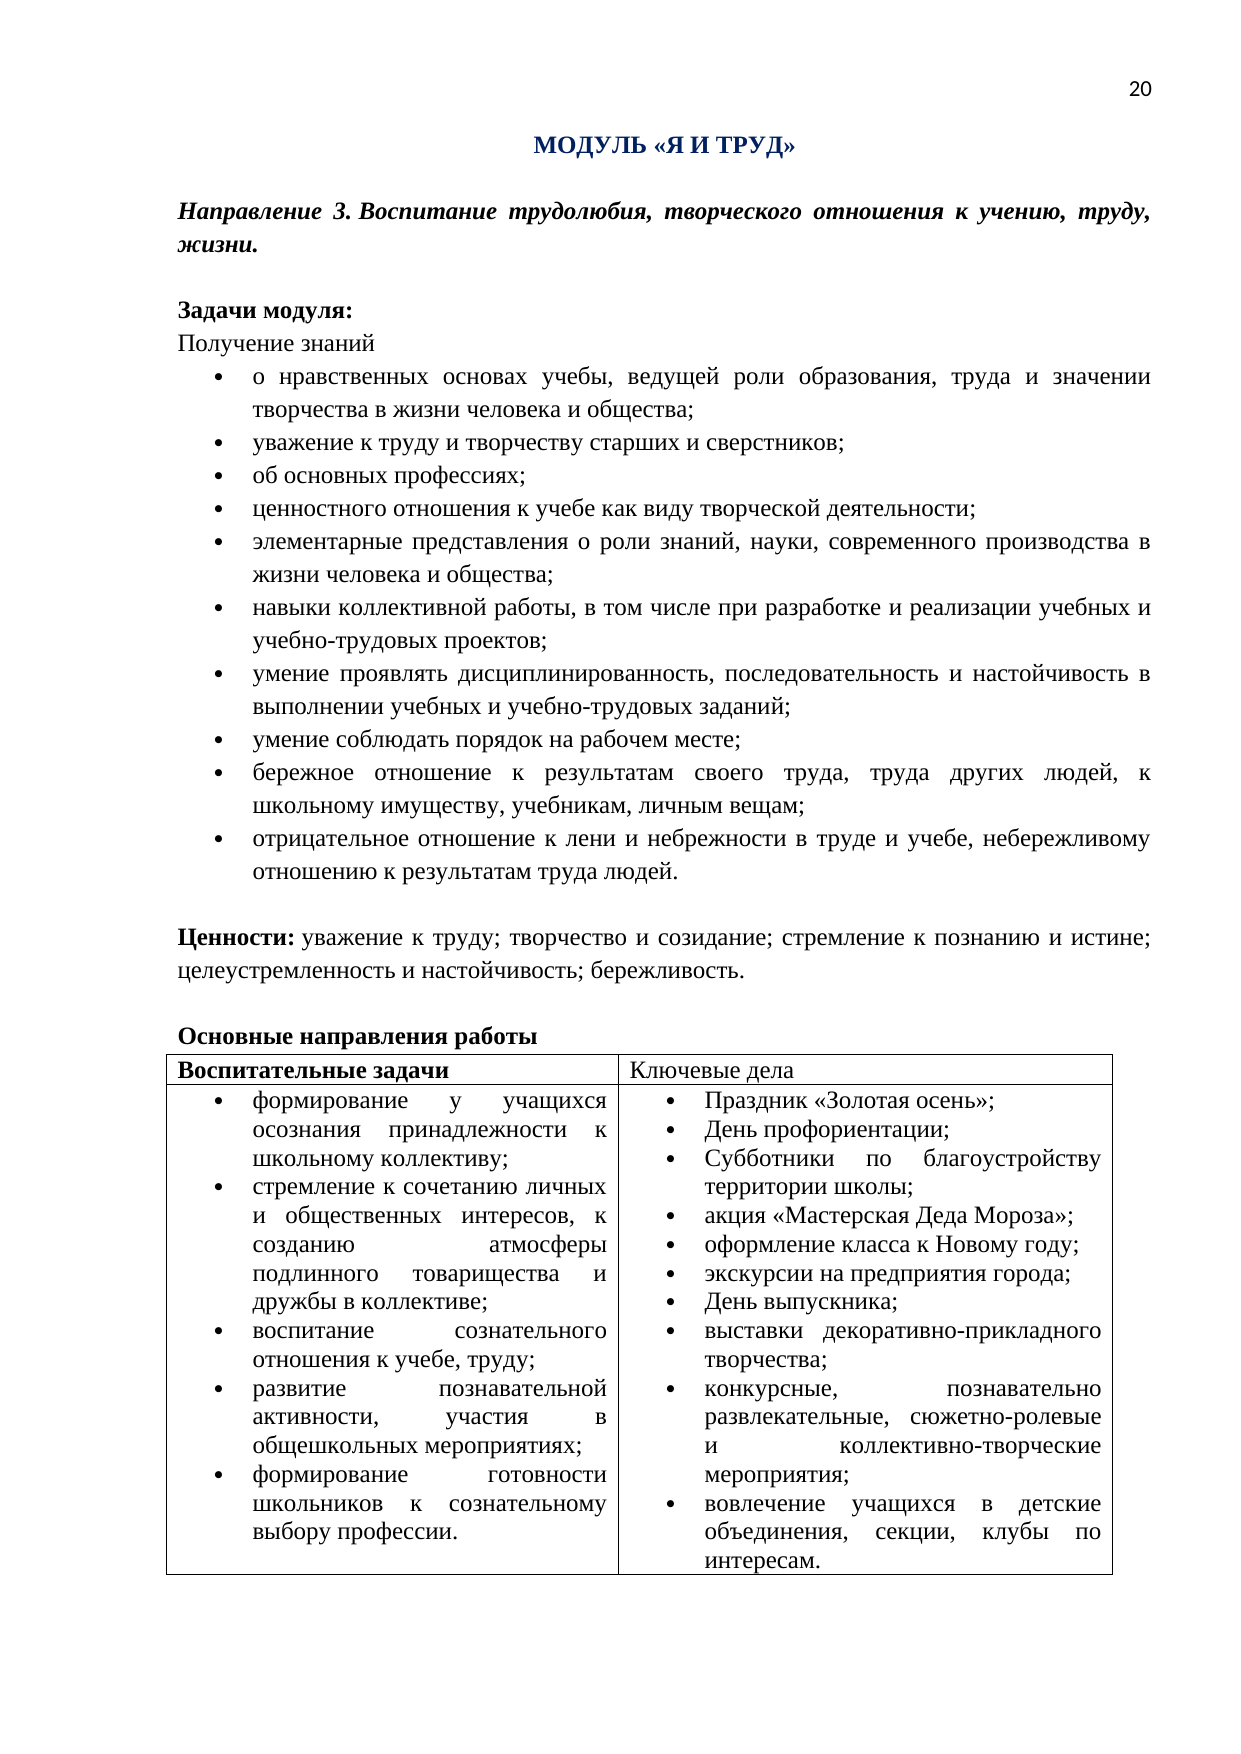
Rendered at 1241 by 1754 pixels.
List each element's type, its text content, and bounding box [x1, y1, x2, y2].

text Задачи модуля: [177, 295, 1152, 324]
list уважение к труду и творчеству старших и сверстников; [215, 427, 1152, 456]
table_header Ключевые дела [619, 1055, 1112, 1084]
table_cell формирование у учащихся осознания принадлежности к школьному коллективу; стремление к сочетанию личных и общественных интересов, к созданию атмосферы подлинного товарищества и дружбы в коллективе; воспитание сознательного отношения к учебе, труду; развитие познавательной активности, участия в общешкольных мероприятиях; формирование готовности школьников к сознательному выбору профессии. [167, 1085, 618, 1574]
text Основные направления работы [177, 1021, 1152, 1050]
list об основных профессиях; [215, 460, 1152, 489]
text МОДУЛЬ «Я И ТРУД» [177, 130, 1152, 158]
text Направление 3. Воспитание трудолюбия, творческого отношения к учению, труду, жизни. [177, 196, 1152, 258]
list отрицательное отношение к лени и небрежности в труде и учебе, небережливому отношению к результатам труда людей. [215, 823, 1152, 885]
text Получение знаний [177, 328, 1152, 357]
list о нравственных основах учебы, ведущей роли образования, труда и значении творчества в жизни человека и общества; [215, 361, 1152, 423]
list ценностного отношения к учебе как виду творческой деятельности; [215, 493, 1152, 522]
list бережное отношение к результатам своего труда, труда других людей, к школьному имуществу, учебникам, личным вещам; [215, 757, 1152, 819]
list элементарные представления о роли знаний, науки, современного производства в жизни человека и общества; [215, 526, 1152, 588]
table_header Воспитательные задачи [167, 1055, 618, 1084]
text Ценности: уважение к труду; творчество и созидание; стремление к познанию и истине; целеустремленность и настойчивость; бережливость. [177, 922, 1152, 984]
list навыки коллективной работы, в том числе при разработке и реализации учебных и учебно-трудовых проектов; [215, 592, 1152, 654]
table_cell Праздник «Золотая осень»; День профориентации; Субботники по благоустройству территории школы; акция «Мастерская Деда Мороза»; оформление класса к Новому году; экскурсии на предприятия города; День выпускника; выставки декоративно-прикладного творчества; конкурсные, познавательно развлекательные, сюжетно-ролевые и коллективно-творческие мероприятия; вовлечение учащихся в детские объединения, секции, клубы по интересам. [619, 1085, 1112, 1574]
list умение проявлять дисциплинированность, последовательность и настойчивость в выполнении учебных и учебно-трудовых заданий; [215, 658, 1152, 720]
list умение соблюдать порядок на рабочем месте; [215, 724, 1152, 753]
